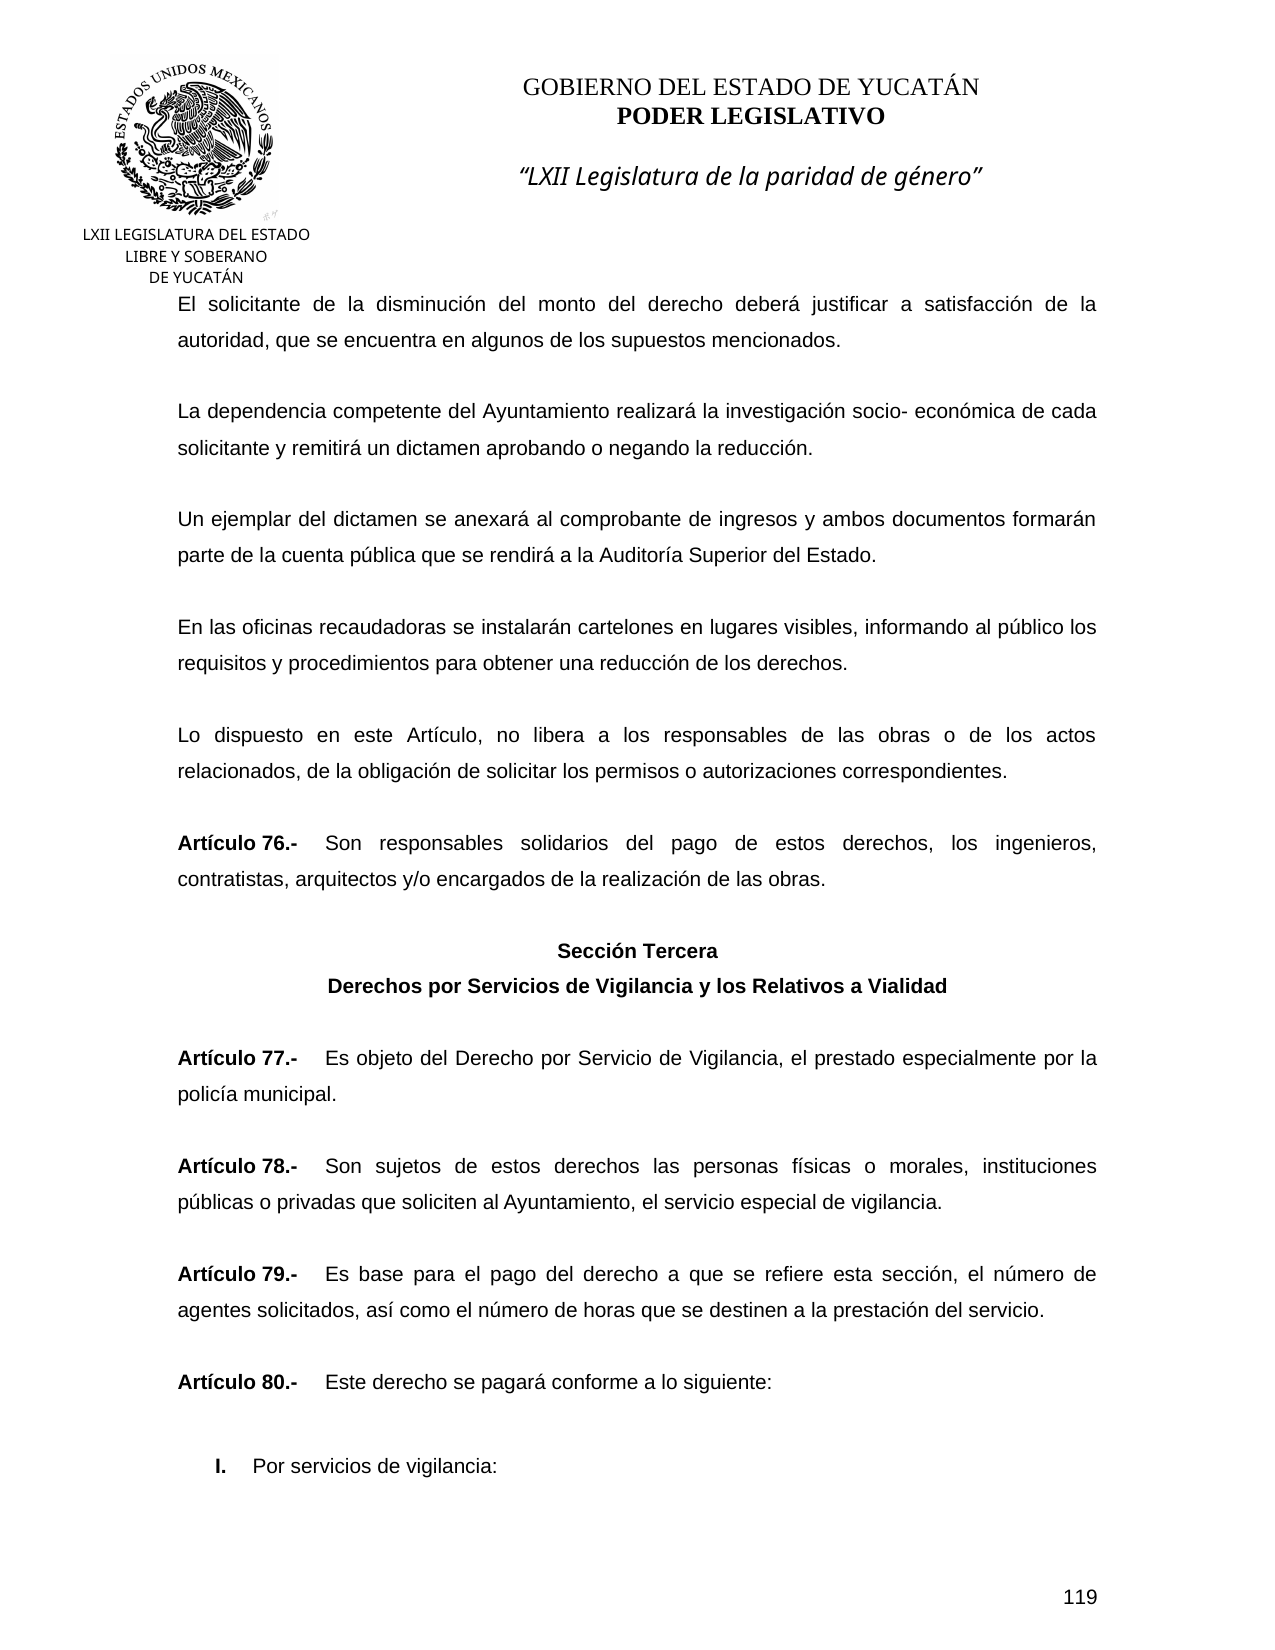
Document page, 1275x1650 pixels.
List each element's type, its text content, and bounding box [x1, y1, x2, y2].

text Sección Tercera [177, 938, 1098, 962]
text Derechos por Servicios de Vigilancia y los Relativos a Vialidad [177, 974, 1098, 998]
picture [109, 54, 279, 222]
list Este derecho se pagará conforme a lo siguiente: [177, 1370, 1098, 1394]
list Es base para el pago del derecho a que se refiere esta sección, el número de agentes solicitados, así como el número de horas que se destinen a la prestación del servicio. [177, 1262, 1098, 1322]
list Son responsables solidarios del pago de estos derechos, los ingenieros, contratistas, arquitectos y/o encargados de la realización de las obras. [177, 831, 1098, 891]
list Son sujetos de estos derechos las personas físicas o morales, instituciones públicas o privadas que soliciten al Ayuntamiento, el servicio especial de vigilancia. [177, 1154, 1098, 1214]
text La dependencia competente del Ayuntamiento realizará la investigación socio- económica de cada solicitante y remitirá un dictamen aprobando o negando la reducción. [177, 399, 1098, 459]
list Es objeto del Derecho por Servicio de Vigilancia, el prestado especialmente por la policía municipal. [177, 1046, 1098, 1106]
text Lo dispuesto en este Artículo, no libera a los responsables de las obras o de los actos relacionados, de la obligación de solicitar los permisos o autorizaciones correspondientes. [177, 723, 1098, 783]
text El solicitante de la disminución del monto del derecho deberá justificar a satisfacción de la autoridad, que se encuentra en algunos de los supuestos mencionados. [177, 292, 1098, 351]
text Un ejemplar del dictamen se anexará al comprobante de ingresos y ambos documentos formarán parte de la cuenta pública que se rendirá a la Auditoría Superior del Estado. [177, 507, 1098, 567]
text En las oficinas recaudadoras se instalarán cartelones en lugares visibles, informando al público los requisitos y procedimientos para obtener una reducción de los derechos. [177, 615, 1098, 675]
list Por servicios de vigilancia: [215, 1454, 1098, 1478]
